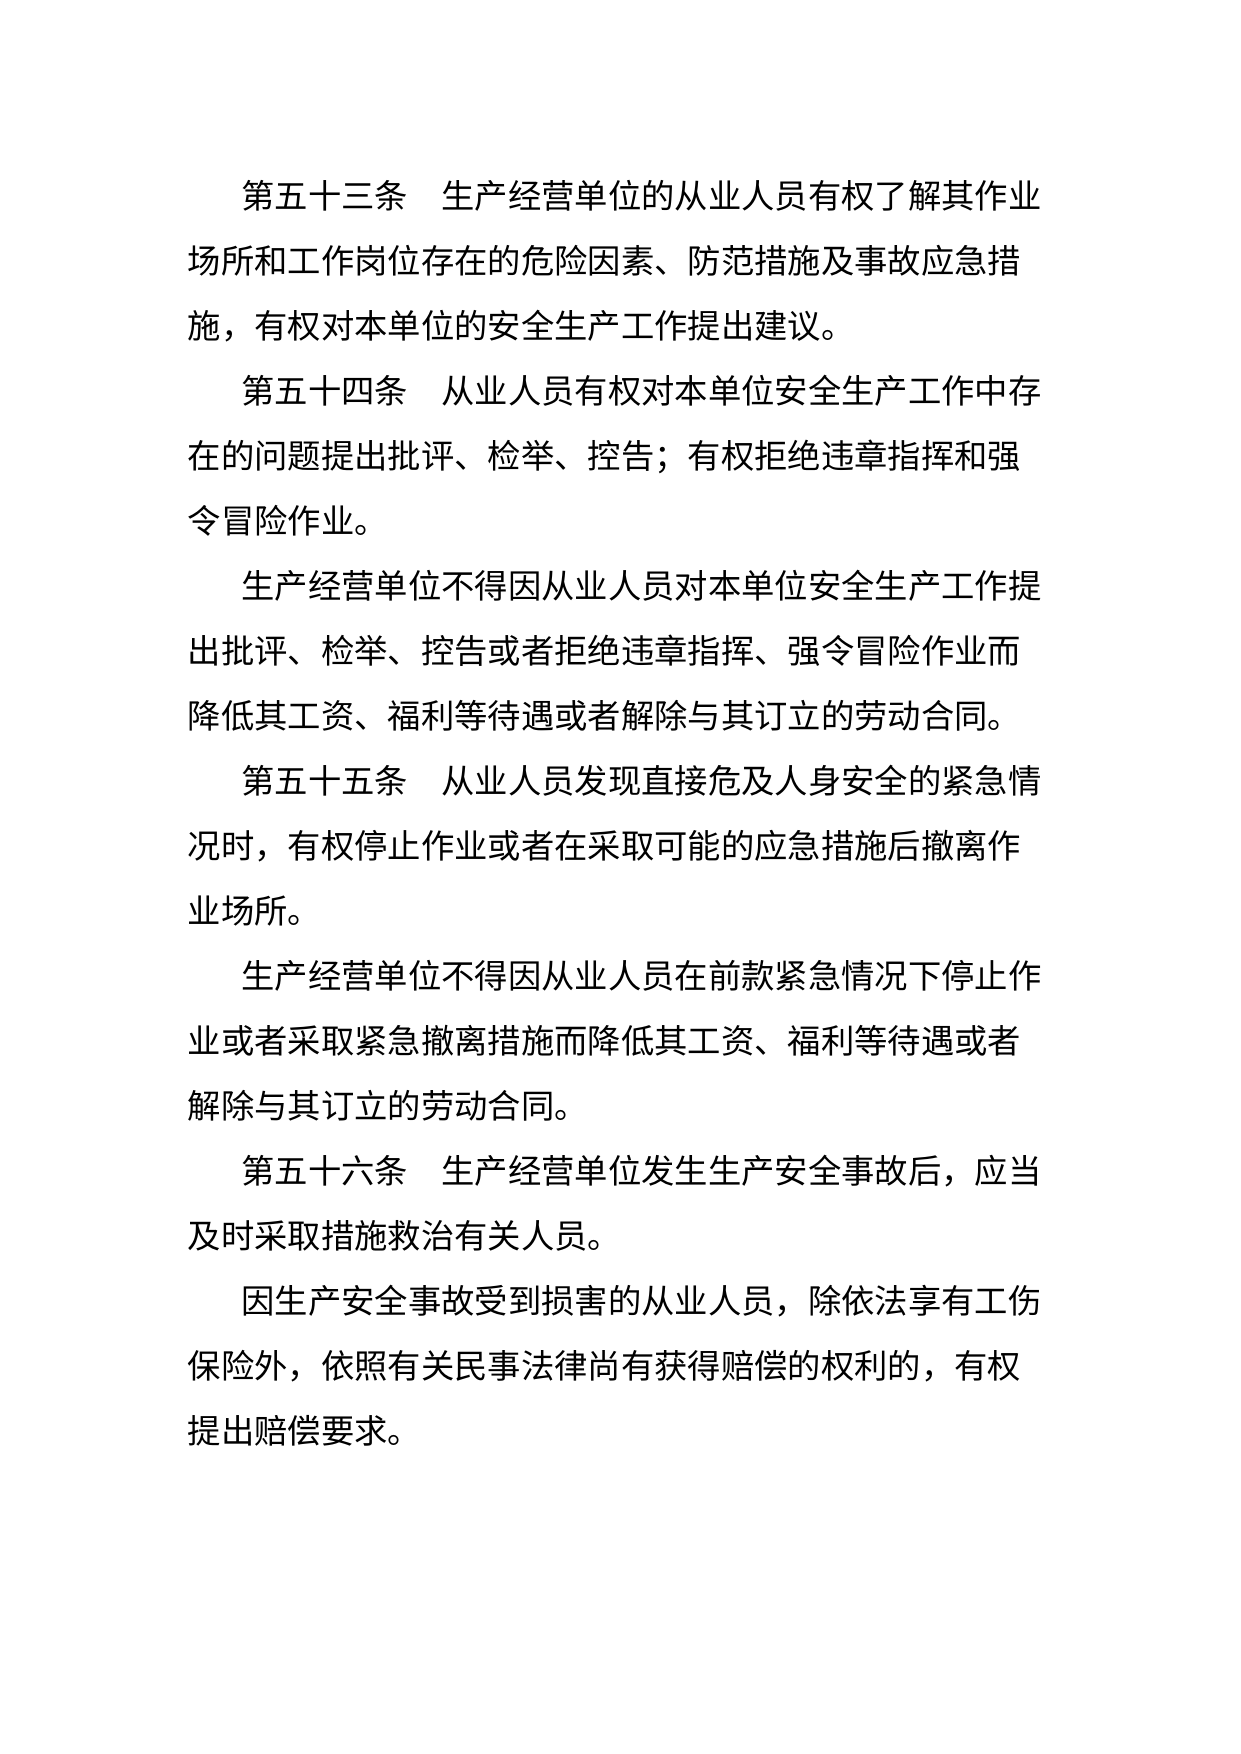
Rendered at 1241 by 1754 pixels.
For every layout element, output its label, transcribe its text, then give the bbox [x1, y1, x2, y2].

text 生产经营单位不得因从业人员在前款紧急情况下停止作业或者采取紧急撤离措施而降低其工资、福利等待遇或者解除与其订立的劳动合同。 [187, 942, 1053, 1137]
text 生产经营单位不得因从业人员对本单位安全生产工作提出批评、检举、控告或者拒绝违章指挥、强令冒险作业而降低其工资、福利等待遇或者解除与其订立的劳动合同。 [187, 552, 1053, 747]
text 第五十六条 生产经营单位发生生产安全事故后，应当及时采取措施救治有关人员。 [187, 1137, 1053, 1267]
text 第五十四条 从业人员有权对本单位安全生产工作中存在的问题提出批评、检举、控告；有权拒绝违章指挥和强令冒险作业。 [187, 357, 1053, 552]
text 第五十三条 生产经营单位的从业人员有权了解其作业场所和工作岗位存在的危险因素、防范措施及事故应急措施，有权对本单位的安全生产工作提出建议。 [187, 162, 1053, 357]
text 第五十五条 从业人员发现直接危及人身安全的紧急情况时，有权停止作业或者在采取可能的应急措施后撤离作业场所。 [187, 747, 1053, 942]
text 因生产安全事故受到损害的从业人员，除依法享有工伤保险外，依照有关民事法律尚有获得赔偿的权利的，有权提出赔偿要求。 [187, 1267, 1053, 1462]
